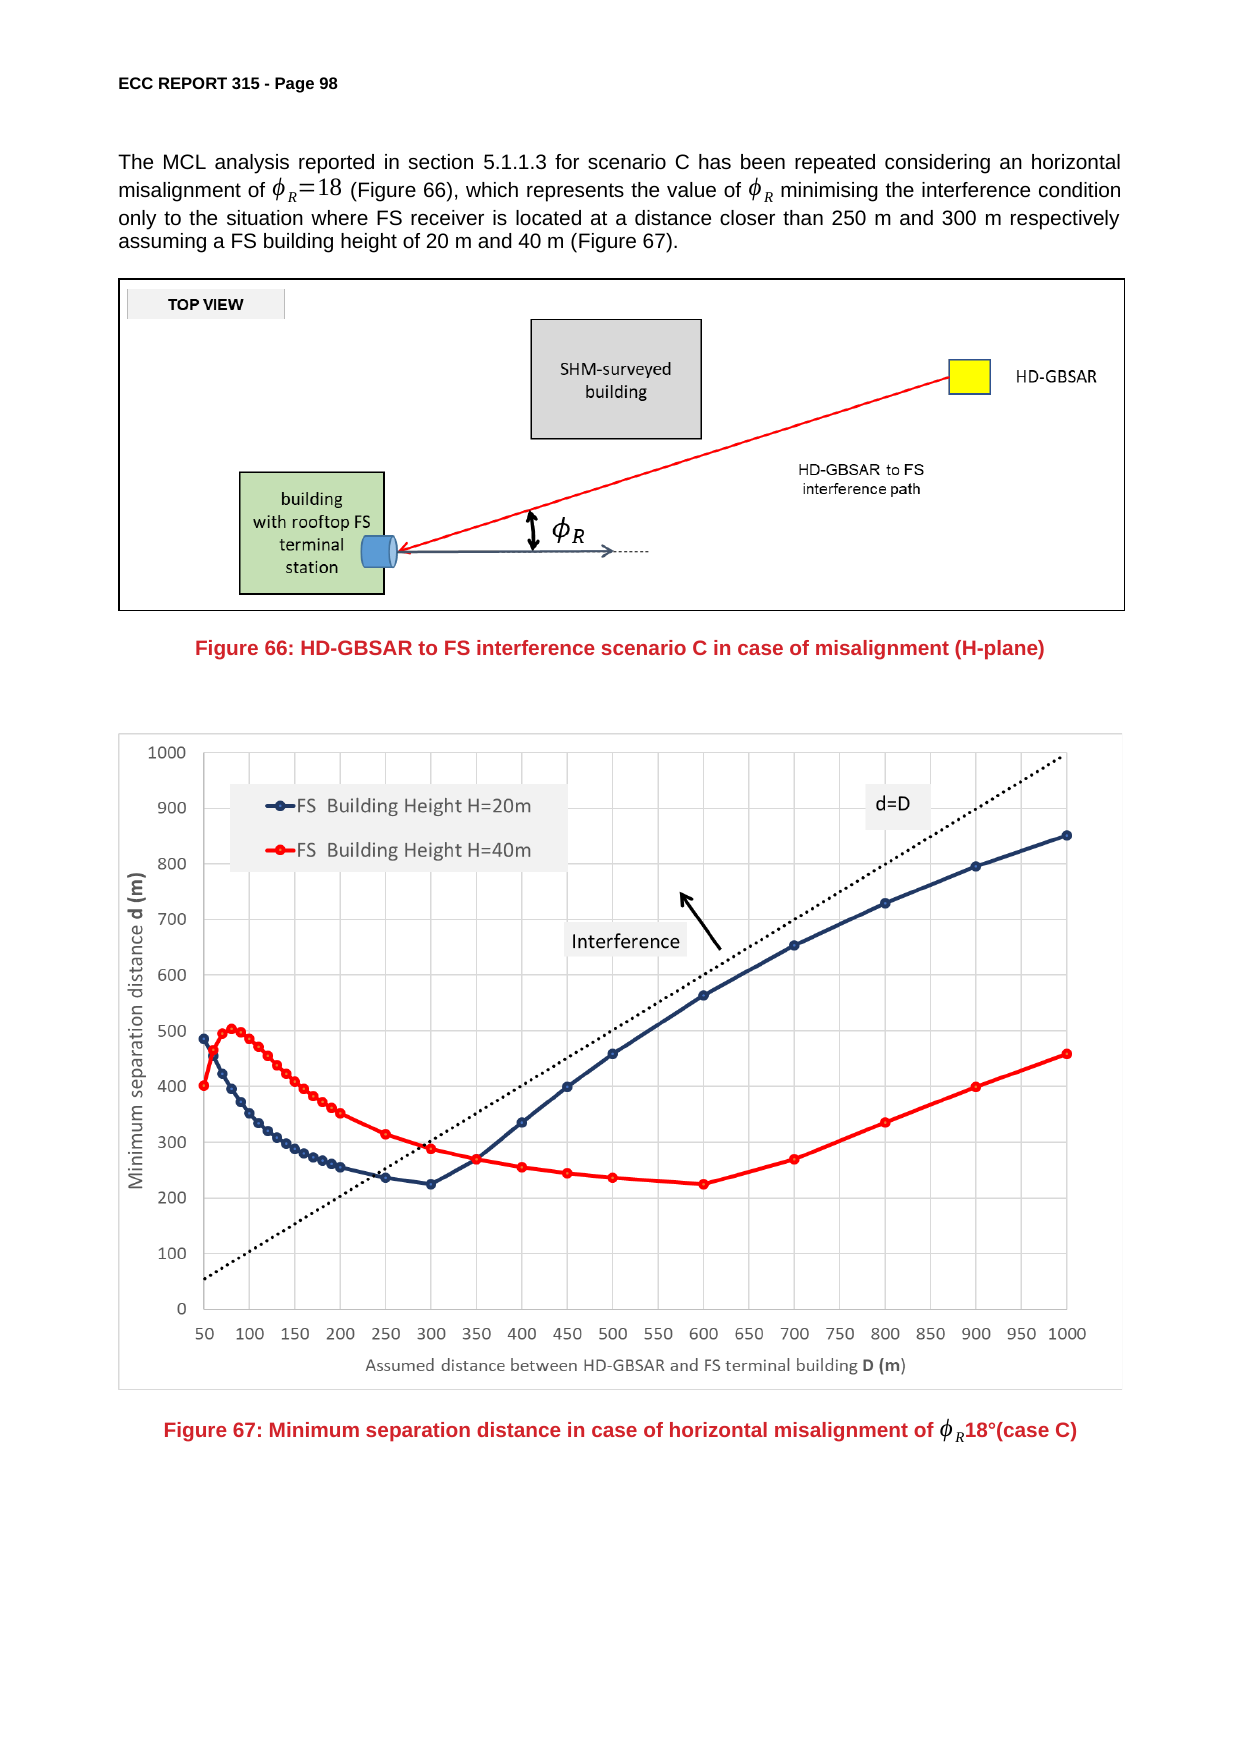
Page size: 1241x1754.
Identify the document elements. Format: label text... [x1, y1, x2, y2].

picture [118, 278, 1125, 611]
picture [118, 733, 1123, 1390]
text Figure 66: HD-GBSAR to FS interference scenario C in case of misalignment (H-plane) [118, 636, 1122, 659]
text The MCL analysis reported in section 5.1.1.3 for scenario C has been repeated considering an horizontal misalignment of (Figure 66), which represents the value of minimising the interference condition only to the situation where FS receiver is located at a distance closer than 250 m and 300 m respectively assuming a FS building height of 20 m and 40 m (Figure 67). [118, 150, 1122, 253]
text Figure 67: Minimum separation distance in case of horizontal misalignment of 18°(case C) [118, 1415, 1122, 1446]
